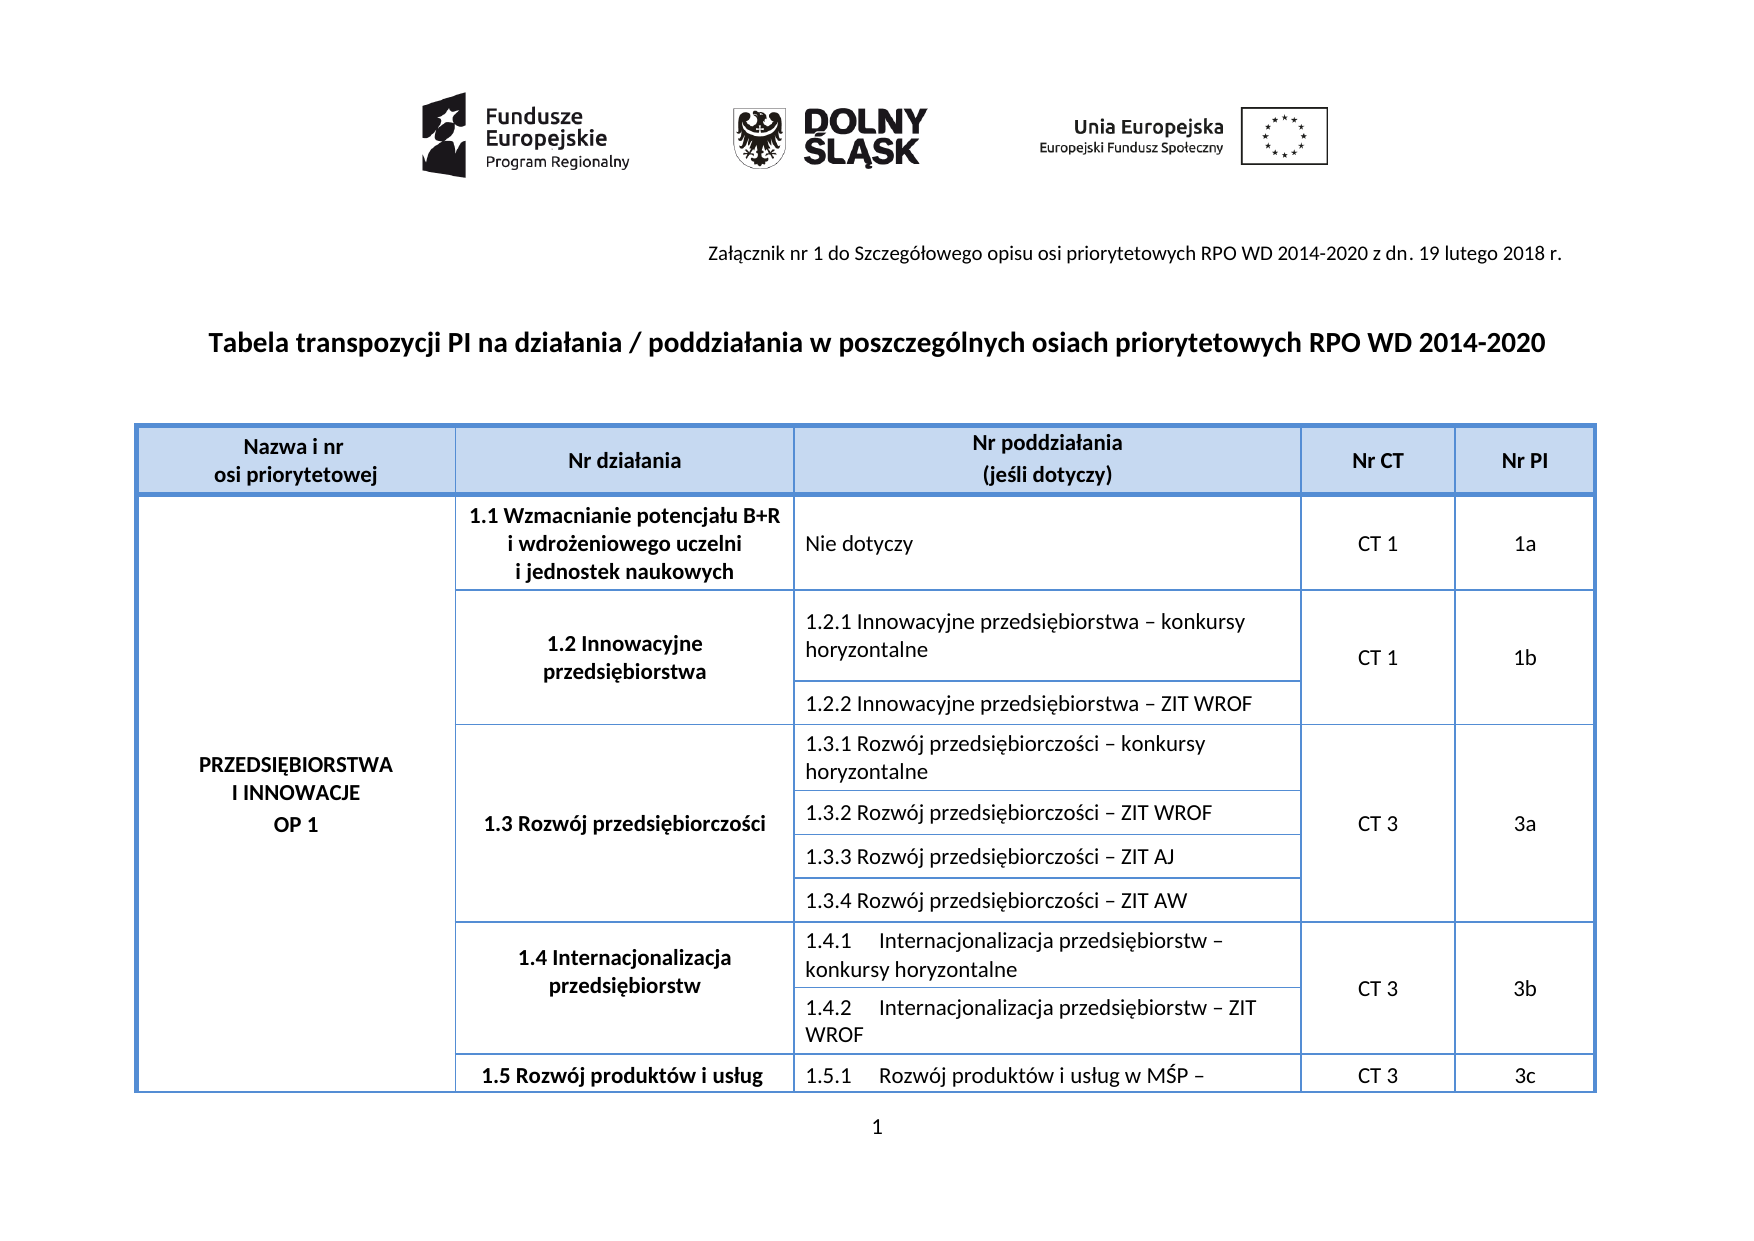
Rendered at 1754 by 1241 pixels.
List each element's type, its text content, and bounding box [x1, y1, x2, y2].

table_header Nr CT [1302, 428, 1454, 492]
table_cell 1.3 Rozwój przedsiębiorczości [456, 725, 793, 921]
table_header Nr działania [456, 428, 793, 492]
table_cell 1.3.2 Rozwój przedsiębiorczości – ZIT WROF [795, 791, 1300, 833]
table_cell 1.4 Internacjonalizacja przedsiębiorstw [456, 923, 793, 1053]
table_cell 1a [1456, 497, 1593, 589]
table_cell CT 3 [1302, 725, 1454, 921]
table_cell Nie dotyczy [795, 497, 1300, 589]
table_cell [456, 1055, 793, 1091]
table_cell 1.2.1 Innowacyjne przedsiębiorstwa – konkursy horyzontalne [795, 591, 1300, 680]
table_cell 1b [1456, 591, 1593, 724]
table_cell 1.3.1 Rozwój przedsiębiorczości – konkursy horyzontalne [795, 725, 1300, 790]
table_cell 1.2 Innowacyjne przedsiębiorstwa [456, 591, 793, 724]
table_cell 1.3.4 Rozwój przedsiębiorczości – ZIT AW [795, 879, 1300, 921]
table_cell 3b [1456, 923, 1593, 1053]
table_cell 1.2.2 Innowacyjne przedsiębiorstwa – ZIT WROF [795, 682, 1300, 724]
table_cell 1.3.3 Rozwój przedsiębiorczości – ZIT AJ [795, 835, 1300, 877]
table_cell 3c [1456, 1055, 1593, 1091]
table_header Nazwa i nr osi priorytetowej [139, 428, 455, 492]
table_cell 1.4.2 Internacjonalizacja przedsiębiorstw – ZIT WROF [795, 988, 1300, 1053]
table_cell 1.4.1 Internacjonalizacja przedsiębiorstw – konkursy horyzontalne [795, 923, 1300, 987]
table_cell PRZEDSIĘBIORSTWA I INNOWACJE OP 1 [139, 497, 455, 1091]
table_header Nr PI [1456, 428, 1593, 492]
text Tabela transpozycji PI na działania / poddziałania w poszczególnych osiach priorytetowych RPO WD 2014-2020 [148, 324, 1606, 360]
table_cell 3a [1456, 725, 1593, 921]
table_cell 1.1 Wzmacnianie potencjału B+R i wdrożeniowego uczelni i jednostek naukowych [456, 497, 793, 589]
table_header Nr poddziałania (jeśli dotyczy) [795, 428, 1300, 492]
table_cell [795, 1055, 1300, 1091]
table_cell CT 3 [1302, 923, 1454, 1053]
picture [404, 88, 1350, 183]
text Załącznik nr 1 do Szczegółowego opisu osi priorytetowych RPO WD 2014-2020 z dn. 19 lutego 2018 r. [590, 240, 1606, 266]
table_cell CT 3 [1302, 1055, 1454, 1091]
table_cell CT 1 [1302, 497, 1454, 589]
table_cell CT 1 [1302, 591, 1454, 724]
